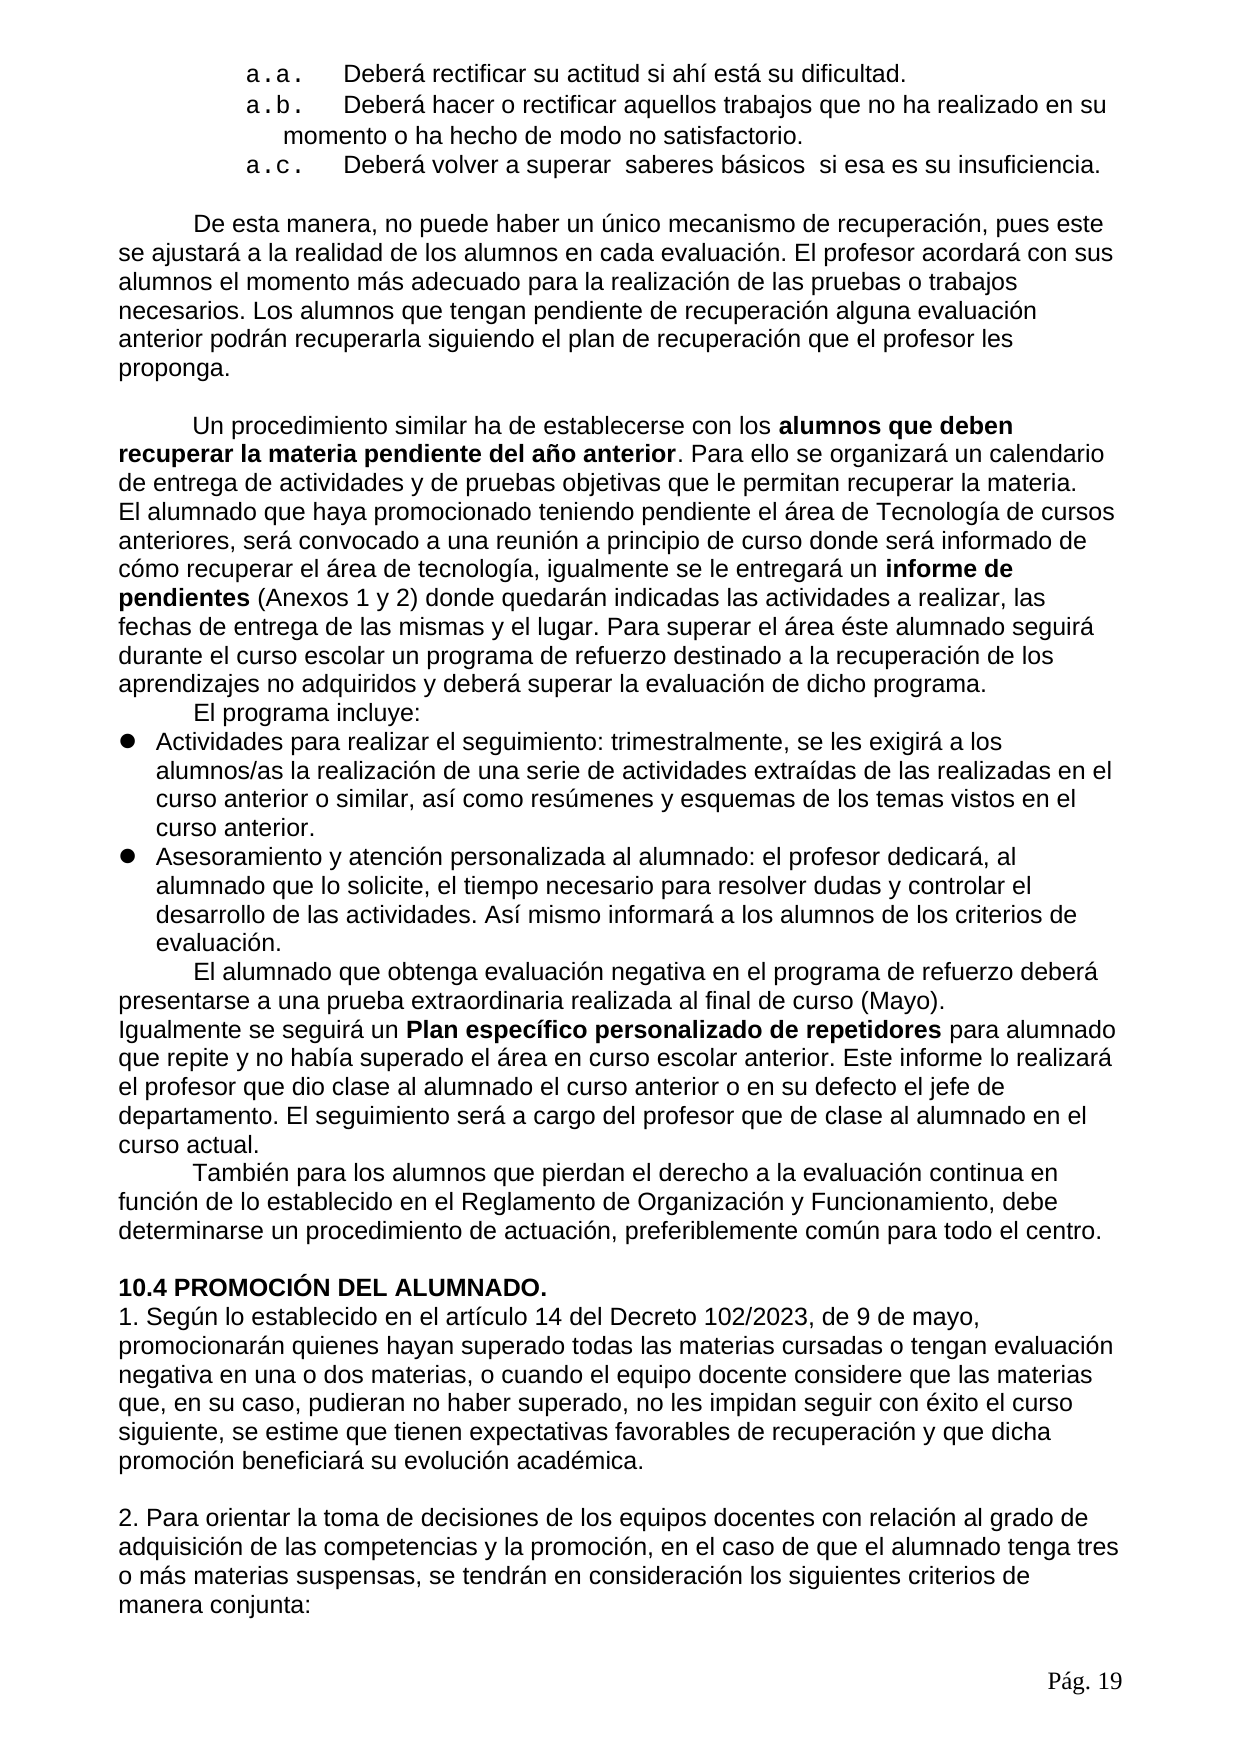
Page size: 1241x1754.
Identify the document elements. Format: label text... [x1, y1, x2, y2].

list Deberá rectificar su actitud si ahí está su dificultad. [245, 59, 1122, 90]
text Igualmente se seguirá un Plan específico personalizado de repetidores para alumnado que repite y no había superado el área en curso escolar anterior. Este informe lo realizará el profesor que dio clase al alumnado el curso anterior o en su defecto el jefe de departamento. El seguimiento será a cargo del profesor que de clase al alumnado en el curso actual. [118, 1014, 1122, 1158]
text Un procedimiento similar ha de establecerse con los alumnos que deben recuperar la materia pendiente del año anterior. Para ello se organizará un calendario de entrega de actividades y de pruebas objetivas que le permitan recuperar la materia. [118, 411, 1122, 497]
text 2. Para orientar la toma de decisiones de los equipos docentes con relación al grado de adquisición de las competencias y la promoción, en el caso de que el alumnado tenga tres o más materias suspensas, se tendrán en consideración los siguientes criterios de manera conjunta: [118, 1503, 1122, 1618]
text El alumnado que obtenga evaluación negativa en el programa de refuerzo deberá presentarse a una prueba extraordinaria realizada al final de curso (Mayo). [118, 957, 1122, 1014]
list Actividades para realizar el seguimiento: trimestralmente, se les exigirá a los alumnos/as la realización de una serie de actividades extraídas de las realizadas en el curso anterior o similar, así como resúmenes y esquemas de los temas vistos en el curso anterior. [118, 727, 1122, 842]
list Asesoramiento y atención personalizada al alumnado: el profesor dedicará, al alumnado que lo solicite, el tiempo necesario para resolver dudas y controlar el desarrollo de las actividades. Así mismo informará a los alumnos de los criterios de evaluación. [118, 842, 1122, 957]
text 10.4 PROMOCIÓN DEL ALUMNADO. [118, 1273, 1122, 1302]
list Deberá hacer o rectificar aquellos trabajos que no ha realizado en su momento o ha hecho de modo no satisfactorio. [245, 90, 1122, 150]
list Deberá volver a superar saberes básicos si esa es su insuficiencia. [245, 150, 1122, 181]
text 1. Según lo establecido en el artículo 14 del Decreto 102/2023, de 9 de mayo, promocionarán quienes hayan superado todas las materias cursadas o tengan evaluación negativa en una o dos materias, o cuando el equipo docente considere que las materias que, en su caso, pudieran no haber superado, no les impidan seguir con éxito el curso siguiente, se estime que tienen expectativas favorables de recuperación y que dicha promoción beneficiará su evolución académica. [118, 1302, 1122, 1474]
text De esta manera, no puede haber un único mecanismo de recuperación, pues este se ajustará a la realidad de los alumnos en cada evaluación. El profesor acordará con sus alumnos el momento más adecuado para la realización de las pruebas o trabajos necesarios. Los alumnos que tengan pendiente de recuperación alguna evaluación anterior podrán recuperarla siguiendo el plan de recuperación que el profesor les proponga. [118, 209, 1122, 382]
text También para los alumnos que pierdan el derecho a la evaluación continua en función de lo establecido en el Reglamento de Organización y Funcionamiento, debe determinarse un procedimiento de actuación, preferiblemente común para todo el centro. [118, 1158, 1122, 1244]
text El programa incluye: [118, 698, 1122, 727]
text El alumnado que haya promocionado teniendo pendiente el área de Tecnología de cursos anteriores, será convocado a una reunión a principio de curso donde será informado de cómo recuperar el área de tecnología, igualmente se le entregará un informe de pendientes (Anexos 1 y 2) donde quedarán indicadas las actividades a realizar, las fechas de entrega de las mismas y el lugar. Para superar el área éste alumnado seguirá durante el curso escolar un programa de refuerzo destinado a la recuperación de los aprendizajes no adquiridos y deberá superar la evaluación de dicho programa. [118, 497, 1122, 698]
